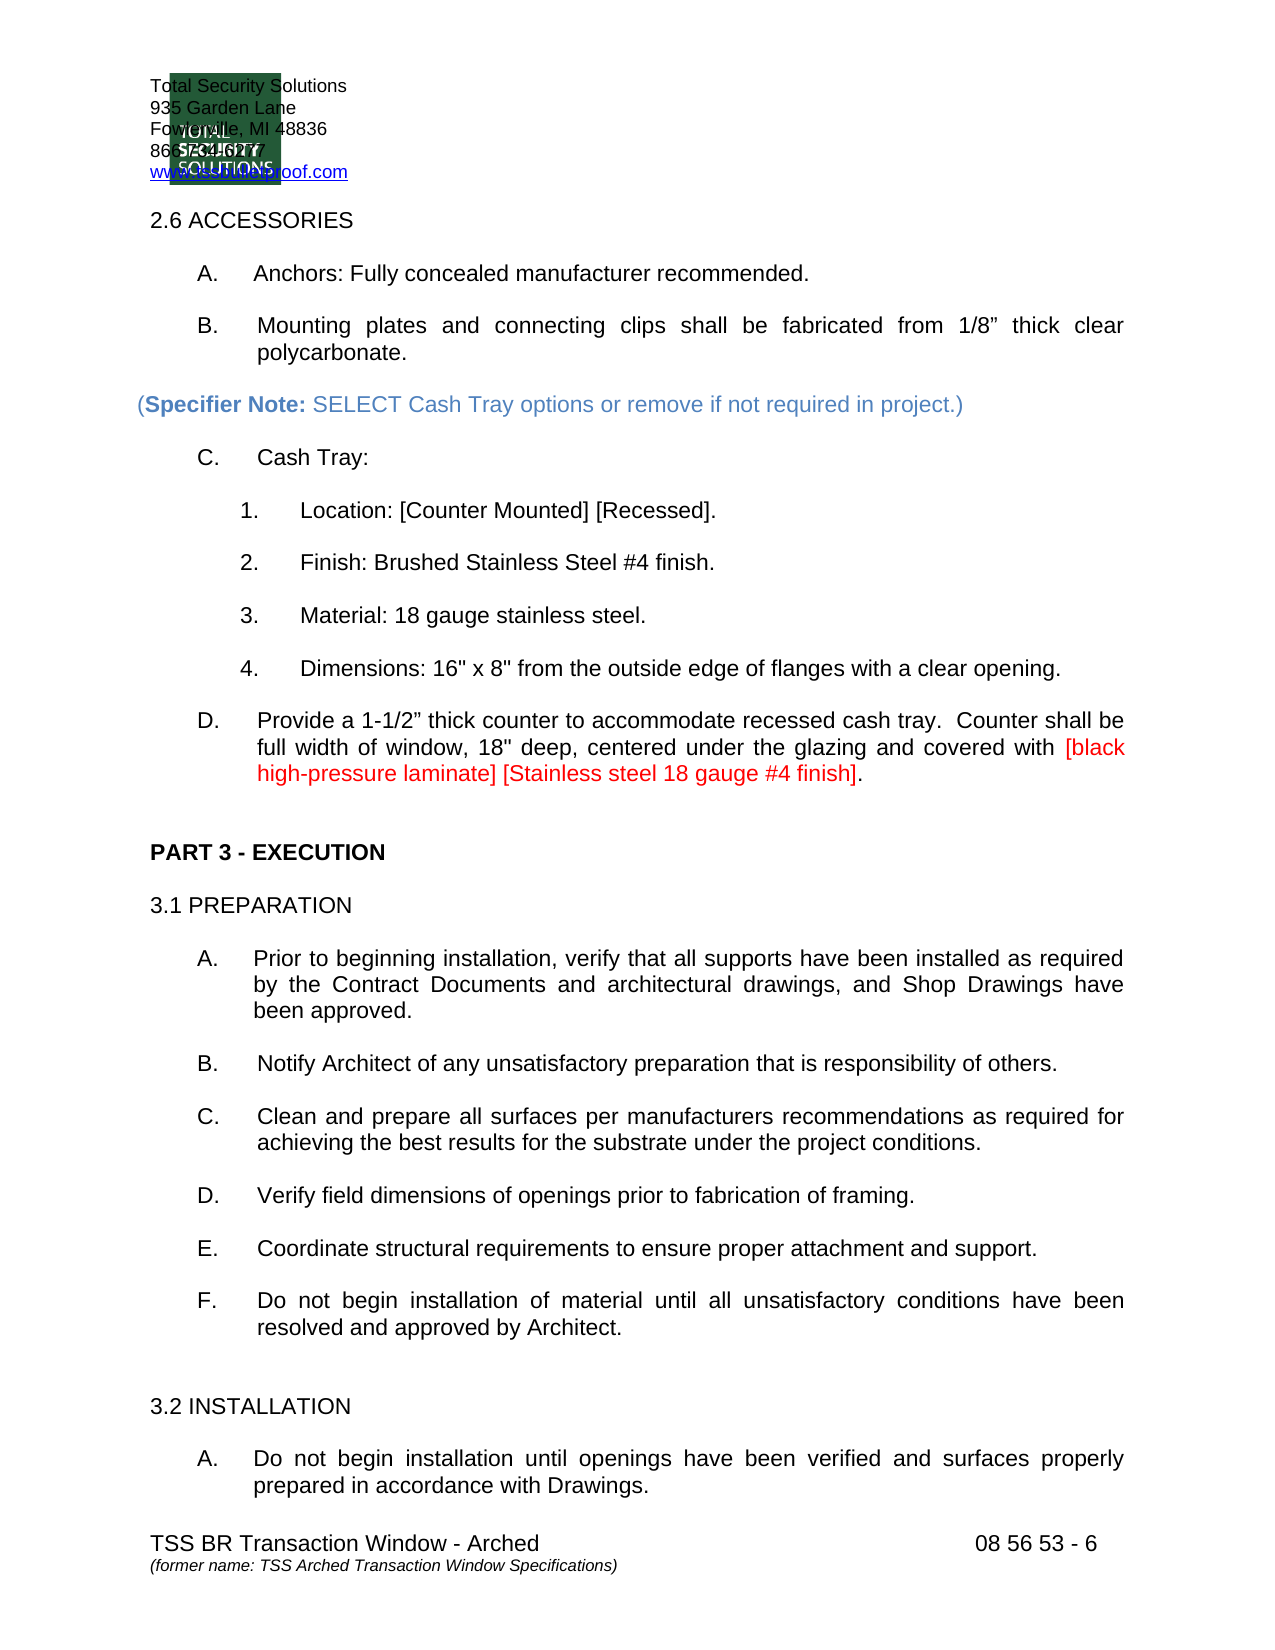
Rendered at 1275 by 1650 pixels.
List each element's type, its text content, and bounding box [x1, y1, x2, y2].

list Clean and prepare all surfaces per manufacturers recommendations as required for achieving the best results for the substrate under the project conditions. [197, 1103, 1125, 1156]
text (Specifier Note: SELECT Cash Tray options or remove if not required in project.) [137, 391, 1125, 418]
subtitle Anchors: Fully concealed manufacturer recommended. [197, 259, 1125, 286]
list Do not begin installation of material until all unsatisfactory conditions have been resolved and approved by Architect. [197, 1287, 1125, 1340]
list Notify Architect of any unsatisfactory preparation that is responsibility of others. [197, 1050, 1125, 1076]
text 2.6 ACCESSORIES [150, 207, 1125, 233]
list Material: 18 gauge stainless steel. [240, 602, 1125, 628]
list Verify field dimensions of openings prior to fabrication of framing. [197, 1182, 1125, 1208]
text 3.1 PREPARATION [150, 892, 1125, 918]
picture [169, 73, 282, 180]
list Dimensions: 16" x 8" from the outside edge of flanges with a clear opening. [240, 655, 1125, 681]
list Mounting plates and connecting clips shall be fabricated from 1/8” thick clear polycarbonate. [197, 312, 1125, 365]
subtitle Do not begin installation until openings have been verified and surfaces properly prepared in accordance with Drawings. [197, 1445, 1125, 1498]
list Coordinate structural requirements to ensure proper attachment and support. [197, 1234, 1125, 1261]
picture [169, 181, 282, 185]
list Cash Tray: [197, 444, 1125, 470]
list Location: [Counter Mounted] [Recessed]. [240, 497, 1125, 523]
list Finish: Brushed Stainless Steel #4 finish. [240, 549, 1125, 576]
text PART 3 - EXECUTION [150, 839, 1125, 866]
text 3.2 INSTALLATION [150, 1393, 1125, 1419]
list Provide a 1-1/2” thick counter to accommodate recessed cash tray. Counter shall be full width of window, 18" deep, centered under the glazing and covered with [black high-pressure laminate] [Stainless steel 18 gauge #4 finish]. [197, 707, 1125, 787]
subtitle Prior to beginning installation, verify that all supports have been installed as required by the Contract Documents and architectural drawings, and Shop Drawings have been approved. [197, 945, 1125, 1024]
